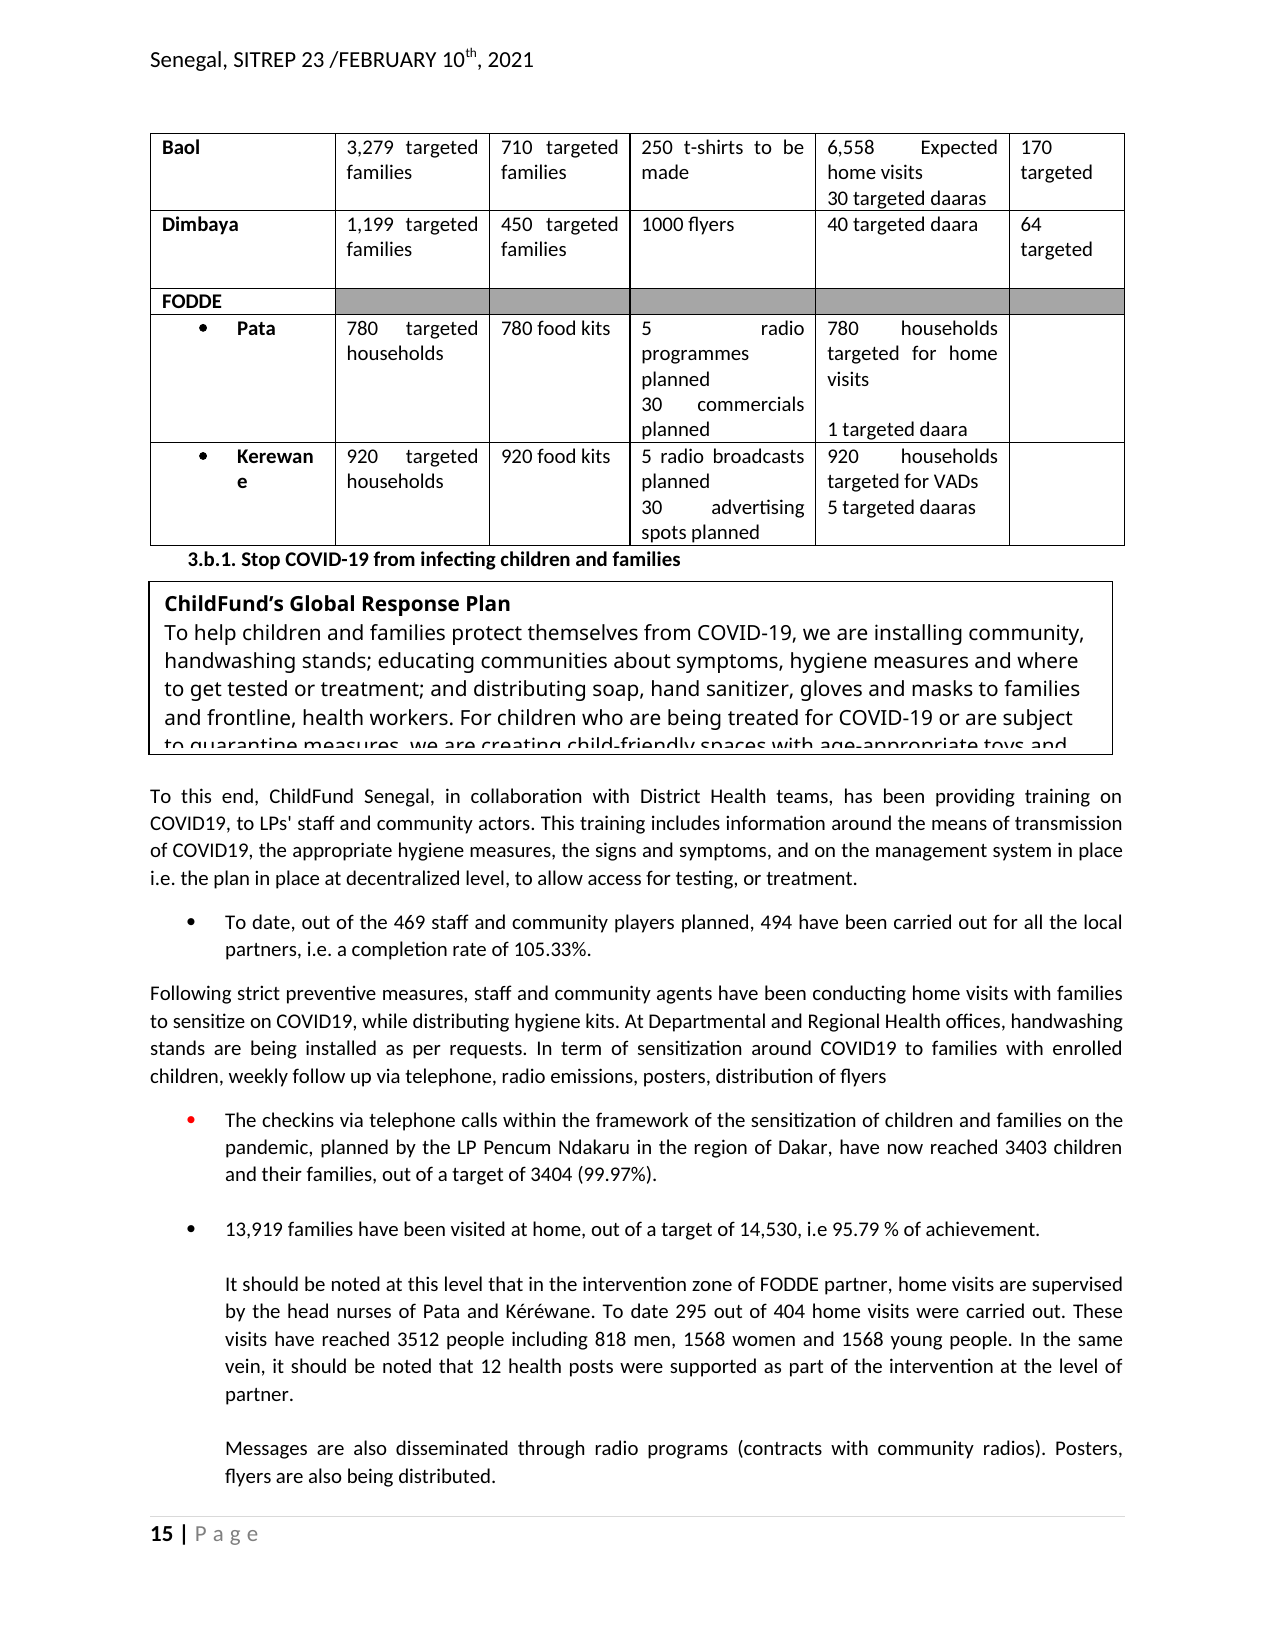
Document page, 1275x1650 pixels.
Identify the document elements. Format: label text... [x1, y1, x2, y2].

list 13,919 families have been visited at home, out of a target of 14,530, i.e 95.79 % of achievement. [187, 1216, 1125, 1242]
table_cell 450 targeted families [490, 211, 629, 287]
list Messages are also disseminated through radio programs (contracts with community radios). Posters, flyers are also being distributed. [225, 1436, 1125, 1488]
table_cell Pata [151, 315, 335, 442]
table_cell 780 food kits [490, 315, 629, 442]
table_cell [1010, 443, 1124, 545]
text To this end, ChildFund Senegal, in collaboration with District Health teams, has been providing training on COVID19, to LPs' staff and community actors. This training includes information around the means of transmission of COVID19, the appropriate hygiene measures, the signs and symptoms, and on the management system in place i.e. the plan in place at decentralized level, to allow access for testing, or treatment. [150, 588, 1125, 891]
table_cell 3,279 targeted families [336, 134, 489, 210]
table_cell 780 households targeted for home visits 1 targeted daara [816, 315, 1009, 442]
table_cell 780 targeted households [336, 315, 489, 442]
list The checkins via telephone calls within the framework of the sensitization of children and families on the pandemic, planned by the LP Pencum Ndakaru in the region of Dakar, have now reached 3403 children and their families, out of a target of 3404 (99.97%). [187, 1107, 1125, 1187]
table_cell [631, 289, 815, 314]
list To date, out of the 469 staff and community players planned, 494 have been carried out for all the local partners, i.e. a completion rate of 105.33%. [187, 909, 1125, 962]
table_cell [1010, 289, 1124, 314]
table_cell 1000 flyers [631, 211, 815, 287]
table_cell 40 targeted daara [816, 211, 1009, 287]
table_cell 5 radio broadcasts planned 30 advertising spots planned [631, 443, 815, 545]
list It should be noted at this level that in the intervention zone of FODDE partner, home visits are supervised by the head nurses of Pata and Kéréwane. To date 295 out of 404 home visits were carried out. These visits have reached 3512 people including 818 men, 1568 women and 1568 young people. In the same vein, it should be noted that 12 health posts were supported as part of the intervention at the level of partner. [225, 1271, 1125, 1406]
table_cell Kerewane [151, 443, 335, 545]
table_cell [816, 289, 1009, 314]
table_cell Dimbaya [151, 211, 335, 287]
table_cell 64 targeted [1010, 211, 1124, 287]
table_cell 250 t-shirts to be made [631, 134, 815, 210]
table_cell 710 targeted families [490, 134, 629, 210]
table_cell 170 targeted [1010, 134, 1124, 210]
table_cell [1010, 315, 1124, 442]
table_cell 920 households targeted for VADs 5 targeted daaras [816, 443, 1009, 545]
table_cell Baol [151, 134, 335, 210]
text 3.b.1. Stop COVID-19 from infecting children and families [187, 546, 1125, 571]
table_cell 5 radio programmes planned 30 commercials planned [631, 315, 815, 442]
table_cell 1,199 targeted families [336, 211, 489, 287]
table_cell [336, 289, 489, 314]
table_cell [490, 289, 629, 314]
text Following strict preventive measures, staff and community agents have been conducting home visits with families to sensitize on COVID19, while distributing hygiene kits. At Departmental and Regional Health offices, handwashing stands are being installed as per requests. In term of sensitization around COVID19 to families with enrolled children, weekly follow up via telephone, radio emissions, posters, distribution of flyers [150, 981, 1125, 1088]
table_cell 6,558 Expected home visits 30 targeted daaras [816, 134, 1009, 210]
table_cell 920 targeted households [336, 443, 489, 545]
table_cell FODDE [151, 289, 335, 314]
table_cell 920 food kits [490, 443, 629, 545]
